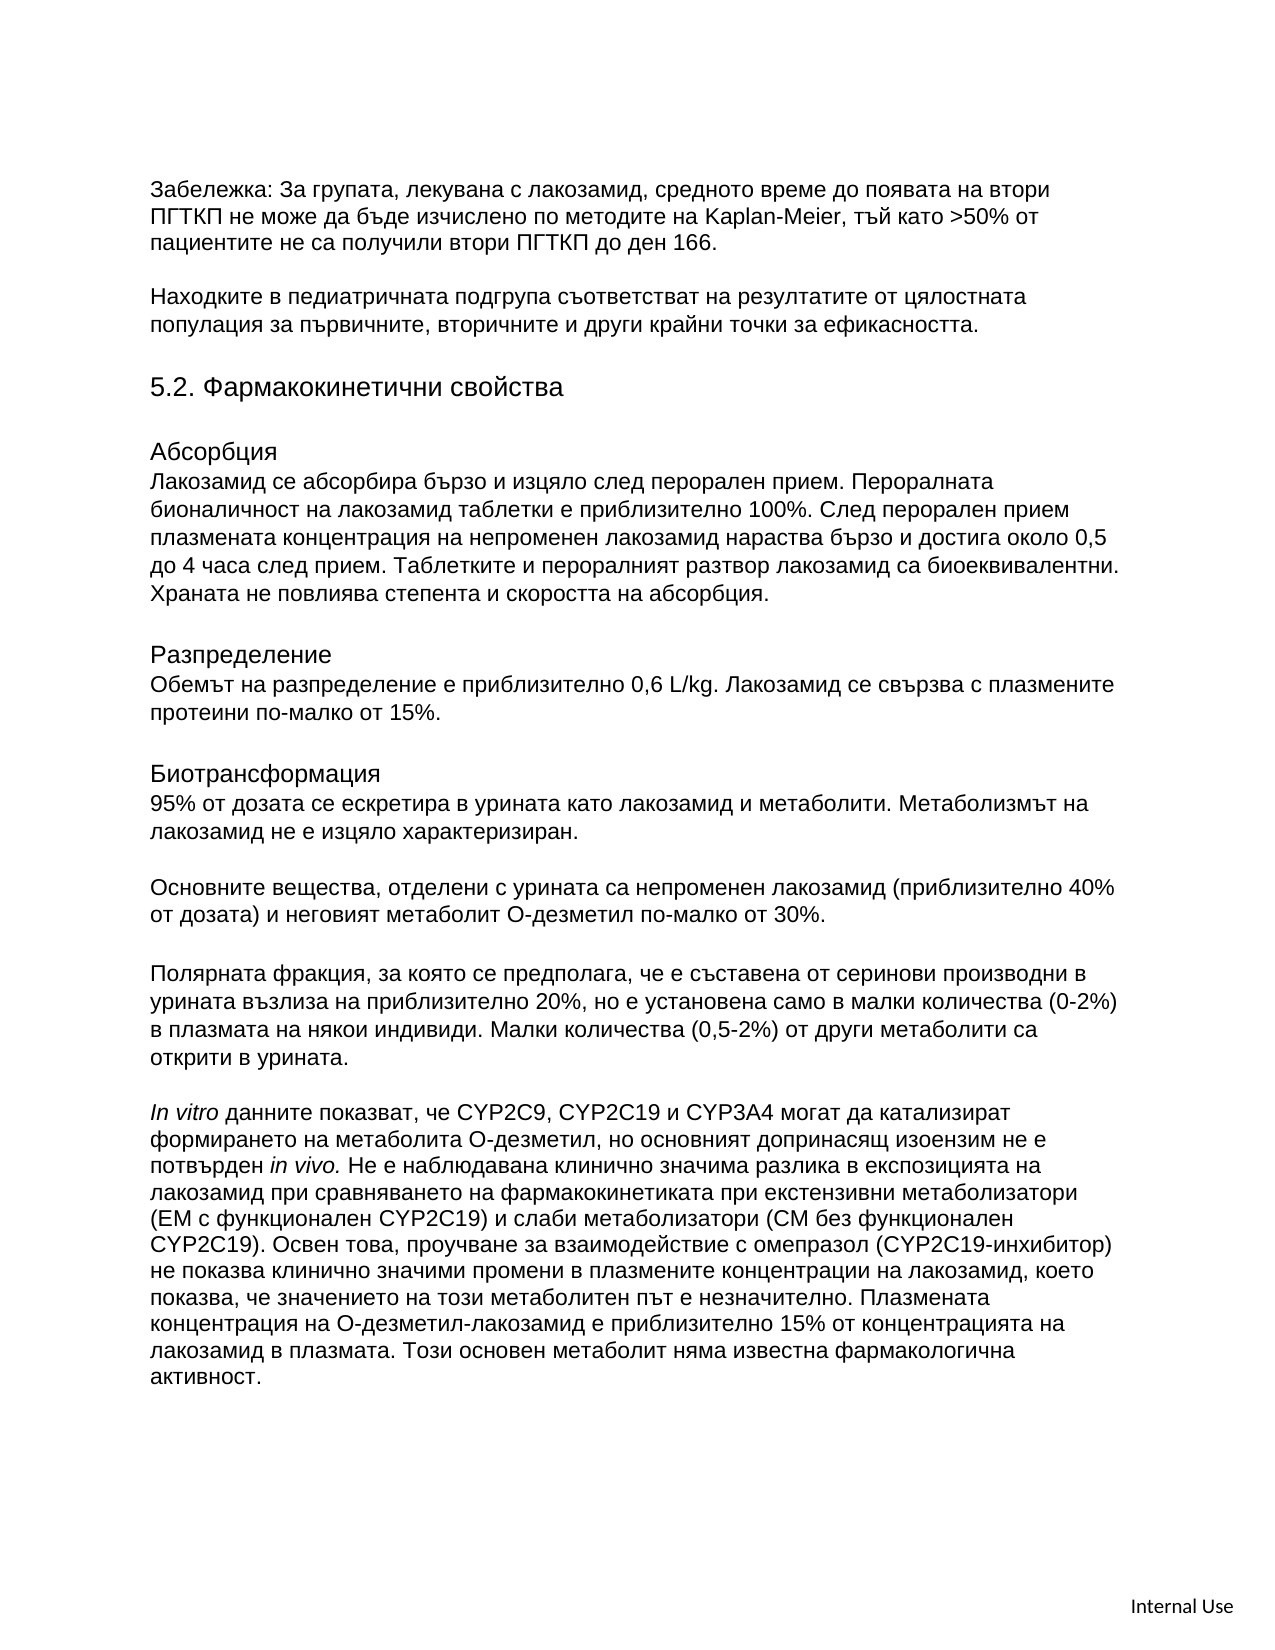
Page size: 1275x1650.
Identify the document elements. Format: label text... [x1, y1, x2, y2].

text In vitro данните показват, че CYP2C9, CYP2C19 и CYP3A4 могат да катализират формирането на метаболита О-дезметил, но основният допринасящ изоензим не е потвърден in vivo. Не е наблюдавана клинично значима разлика в експозицията на лакозамид при сравняването на фармакокинетиката при екстензивни метаболизатори (ЕМ с функционален CYP2C19) и слаби метаболизатори (СМ без функционален CYP2C19). Освен това, проучване за взаимодействие с омепразол (СYР2С19-инхибитор) не показва клинично значими промени в плазмените концентрации на лакозамид, което показва, че значението на този метаболитен път е незначително. Плазмената концентрация на О-дезметил-лакозамид е приблизително 15% от концентрацията на лакозамид в плазмата. Този основен метаболит няма известна фармакологична активност. [150, 1099, 1125, 1389]
text Обемът на разпределение е приблизително 0,6 L/kg. Лакозамид се свързва с плазмените протеини по-малко от 15%. [150, 671, 1125, 725]
text Полярната фракция, за която се предполага, че е съставена от серинови производни в урината възлиза на приблизително 20%, но е установена само в малки количества (0-2%) в плазмата на някои индивиди. Малки количества (0,5-2%) от други метаболити са открити в урината. [150, 960, 1125, 1070]
subtitle Абсорбция [150, 437, 1125, 466]
text 95% от дозата се ескретира в урината като лакозамид и метаболити. Метаболизмът на лакозамид не е изцяло характеризиран. [150, 790, 1125, 844]
subtitle Биотрансформация [150, 759, 1125, 787]
text Лакозамид се абсорбира бързо и изцяло след перорален прием. Пероралната бионаличност на лакозамид таблетки е приблизително 100%. След перорален прием плазмената концентрация на непроменен лакозамид нараства бързо и достига около 0,5 до 4 часа след прием. Таблетките и пероралният разтвор лакозамид са биоеквивалентни. Храната не повлиява степента и скоростта на абсорбция. [150, 468, 1125, 606]
text Забележка: За групата, лекувана с лакозамид, средното време до появата на втори ПГТКП не може да бъде изчислено по методите на Kaplan-Meier, тъй като >50% от пациентите не са получили втори ПГТКП до ден 166. [150, 176, 1125, 255]
subtitle Разпределение [150, 640, 1125, 668]
text Находките в педиатричната подгрупа съответстват на резултатите от цялостната популация за първичните, вторичните и други крайни точки за ефикасността. [150, 283, 1125, 338]
text Основните вещества, отделени с урината са непроменен лакозамид (приблизително 40% от дозата) и неговият метаболит О-дезметил по-малко от 30%. [150, 873, 1125, 928]
subtitle 5.2. Фармакокинетични свойства [150, 371, 1125, 402]
